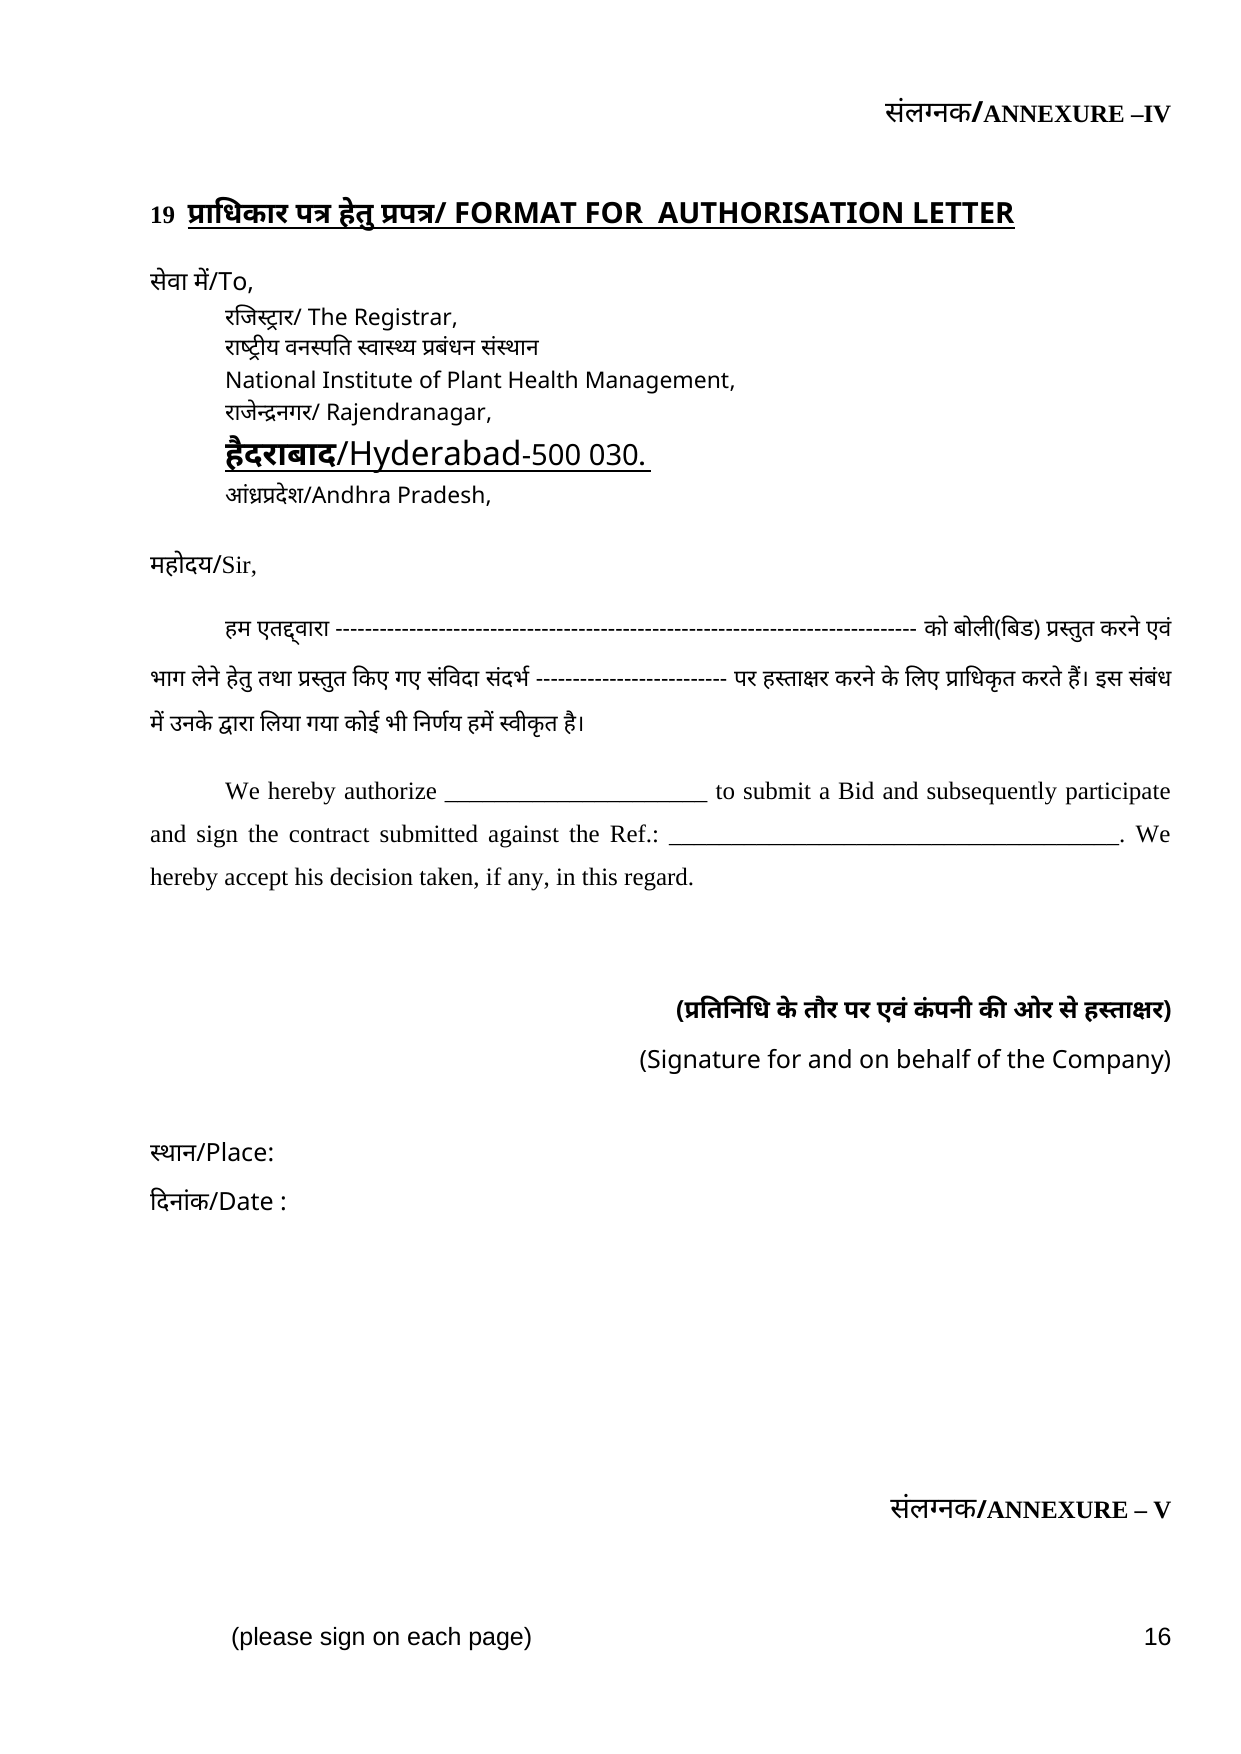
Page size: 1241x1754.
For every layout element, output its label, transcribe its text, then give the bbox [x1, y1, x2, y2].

text National Institute of Plant Health Management, [150, 364, 1171, 396]
text We hereby authorize _____________________ to submit a Bid and subsequently participate and sign the contract submitted against the Ref.: ____________________________________. We hereby accept his decision taken, if any, in this regard. [150, 776, 1171, 891]
text राजेन्‍द्रनगर/ Rajendranagar, [150, 396, 1171, 429]
text हैदराबाद/Hyderabad-500 030. [150, 429, 1171, 479]
text हम एतद्द्वारा ------------------------------------------------------------------------------- को बोली(बिड) प्रस्‍तुत करने एवं भाग लेने हेतु तथा प्रस्‍तुत किए गए संविदा संदर्भ -------------------------- पर हस्‍ताक्षर करने के लिए प्राधिकृत करते हैं। इस संबंध में उनके द्वारा लिया गया कोई भी निर्णय हमें स्‍वीकृत है। [150, 612, 1171, 740]
text राष्‍ट्रीय वनस्‍पति स्‍वास्‍थ्‍य प्रबंधन संस्‍थान [150, 334, 1171, 364]
text रजिस्‍ट्रार/ The Registrar, [150, 301, 1171, 334]
text सेवा में/To, [150, 264, 1171, 301]
text दिनांक/Date : [150, 1184, 1171, 1221]
text (प्रतिनिधि के तौर पर एवं कंपनी की ओर से हस्‍ताक्षर) [150, 992, 1171, 1029]
text (Signature for and on behalf of the Company) [150, 1041, 1171, 1075]
subtitle प्राधिकार पत्र हेतु प्रपत्र/ FORMAT FOR AUTHORISATION LETTER [150, 192, 1171, 235]
text स्‍थान/Place: [150, 1134, 1171, 1171]
subtitle संलग्‍नक/ANNEXURE – V [150, 1492, 1171, 1531]
text आंध्रप्रदेश/Andhra Pradesh, [150, 479, 1171, 512]
text महोदय/Sir, [150, 547, 1171, 583]
subtitle संलग्‍नक/ANNEXURE –IV [150, 91, 1171, 134]
